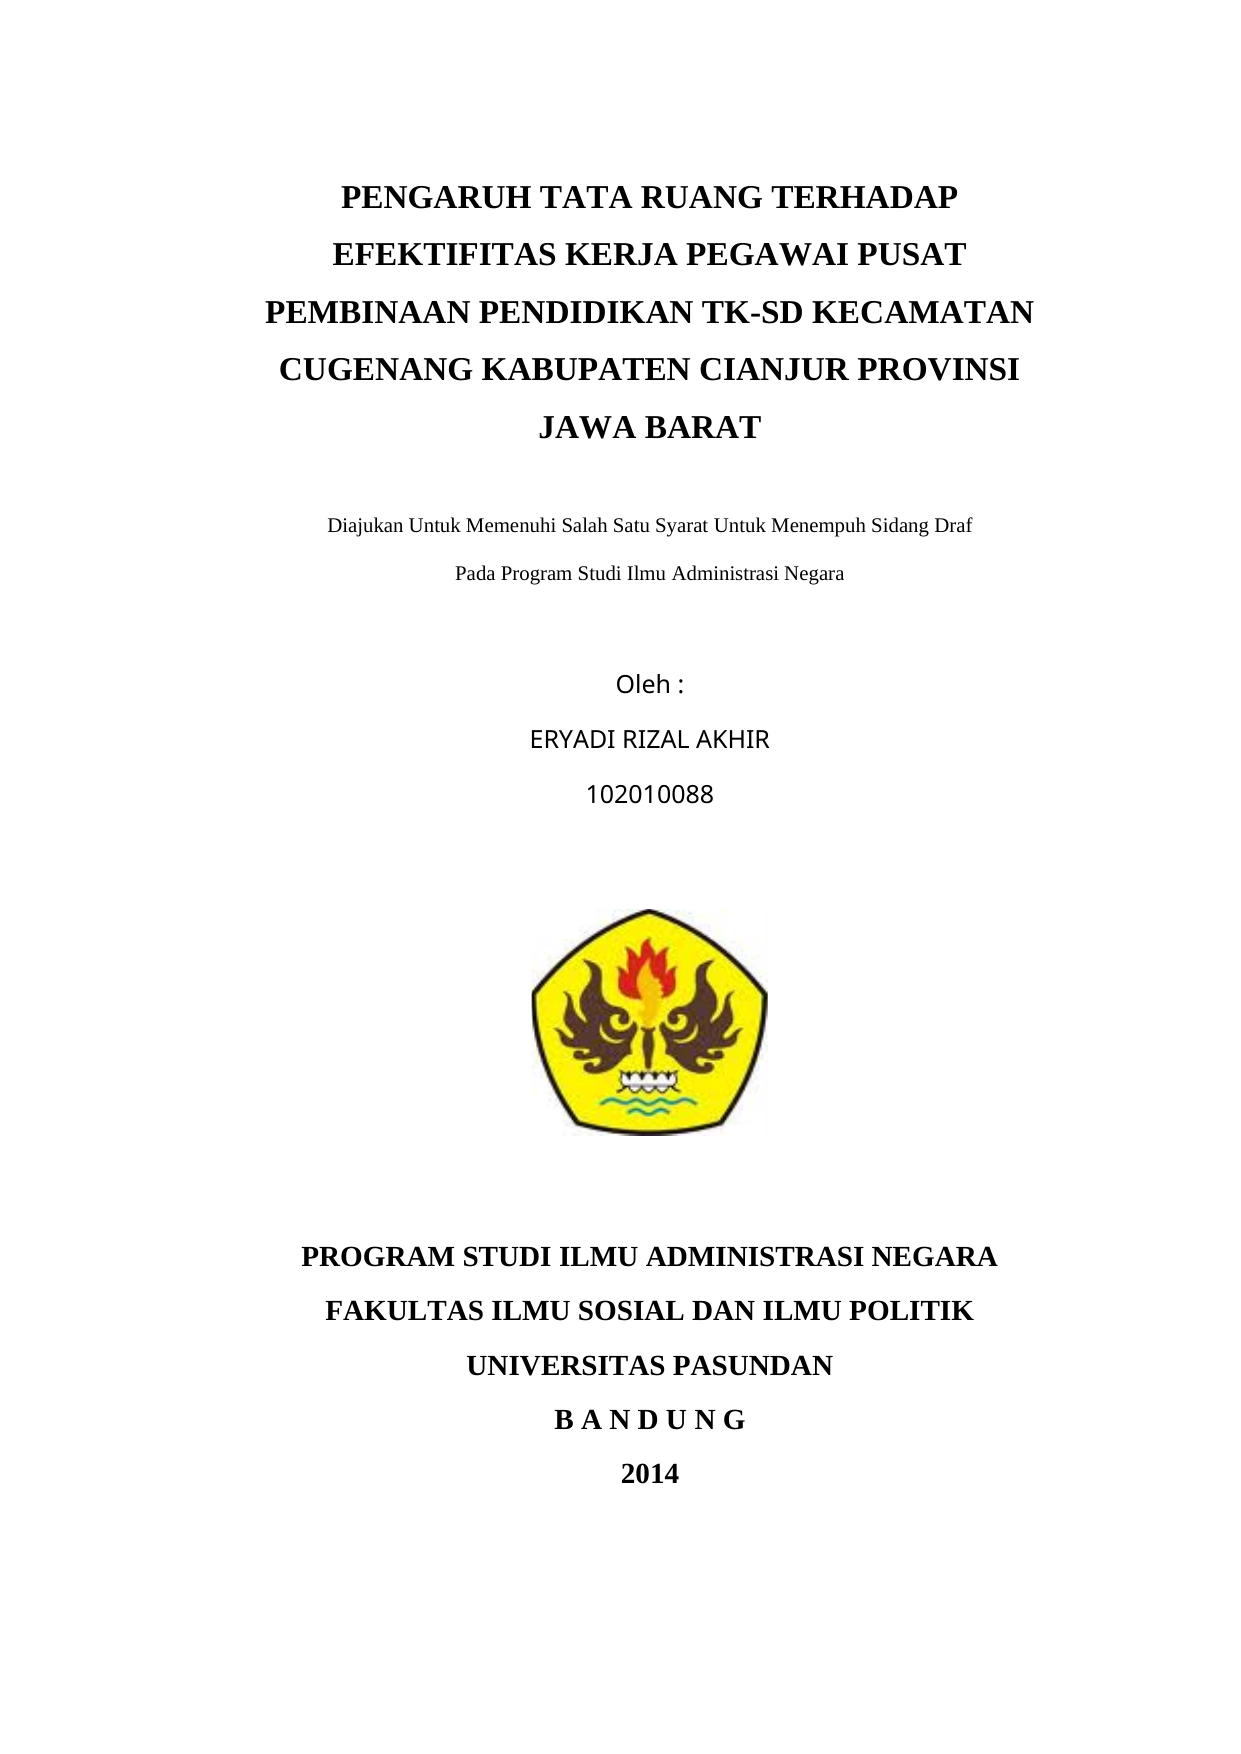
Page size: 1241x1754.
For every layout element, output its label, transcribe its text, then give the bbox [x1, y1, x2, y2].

text 102010088 [236, 776, 1063, 810]
text B A N D U N G [236, 1402, 1063, 1436]
text Pada Program Studi Ilmu Administrasi Negara [236, 561, 1063, 585]
text PENGARUH TATA RUANG TERHADAP EFEKTIFITAS KERJA PEGAWAI PUSAT PEMBINAAN PENDIDIKAN TK-SD KECAMATAN CUGENANG KABUPATEN CIANJUR PROVINSI JAWA BARAT [236, 177, 1063, 446]
text UNIVERSITAS PASUNDAN [236, 1348, 1063, 1381]
text PROGRAM STUDI ILMU ADMINISTRASI NEGARA [236, 1239, 1063, 1272]
text FAKULTAS ILMU SOSIAL DAN ILMU POLITIK [236, 1293, 1063, 1327]
text Oleh : [236, 667, 1063, 701]
picture [531, 909, 768, 1136]
text Diajukan Untuk Memenuhi Salah Satu Syarat Untuk Menempuh Sidang Draf [236, 513, 1063, 537]
text 2014 [236, 1456, 1063, 1490]
text ERYADI RIZAL AKHIR [236, 721, 1063, 756]
